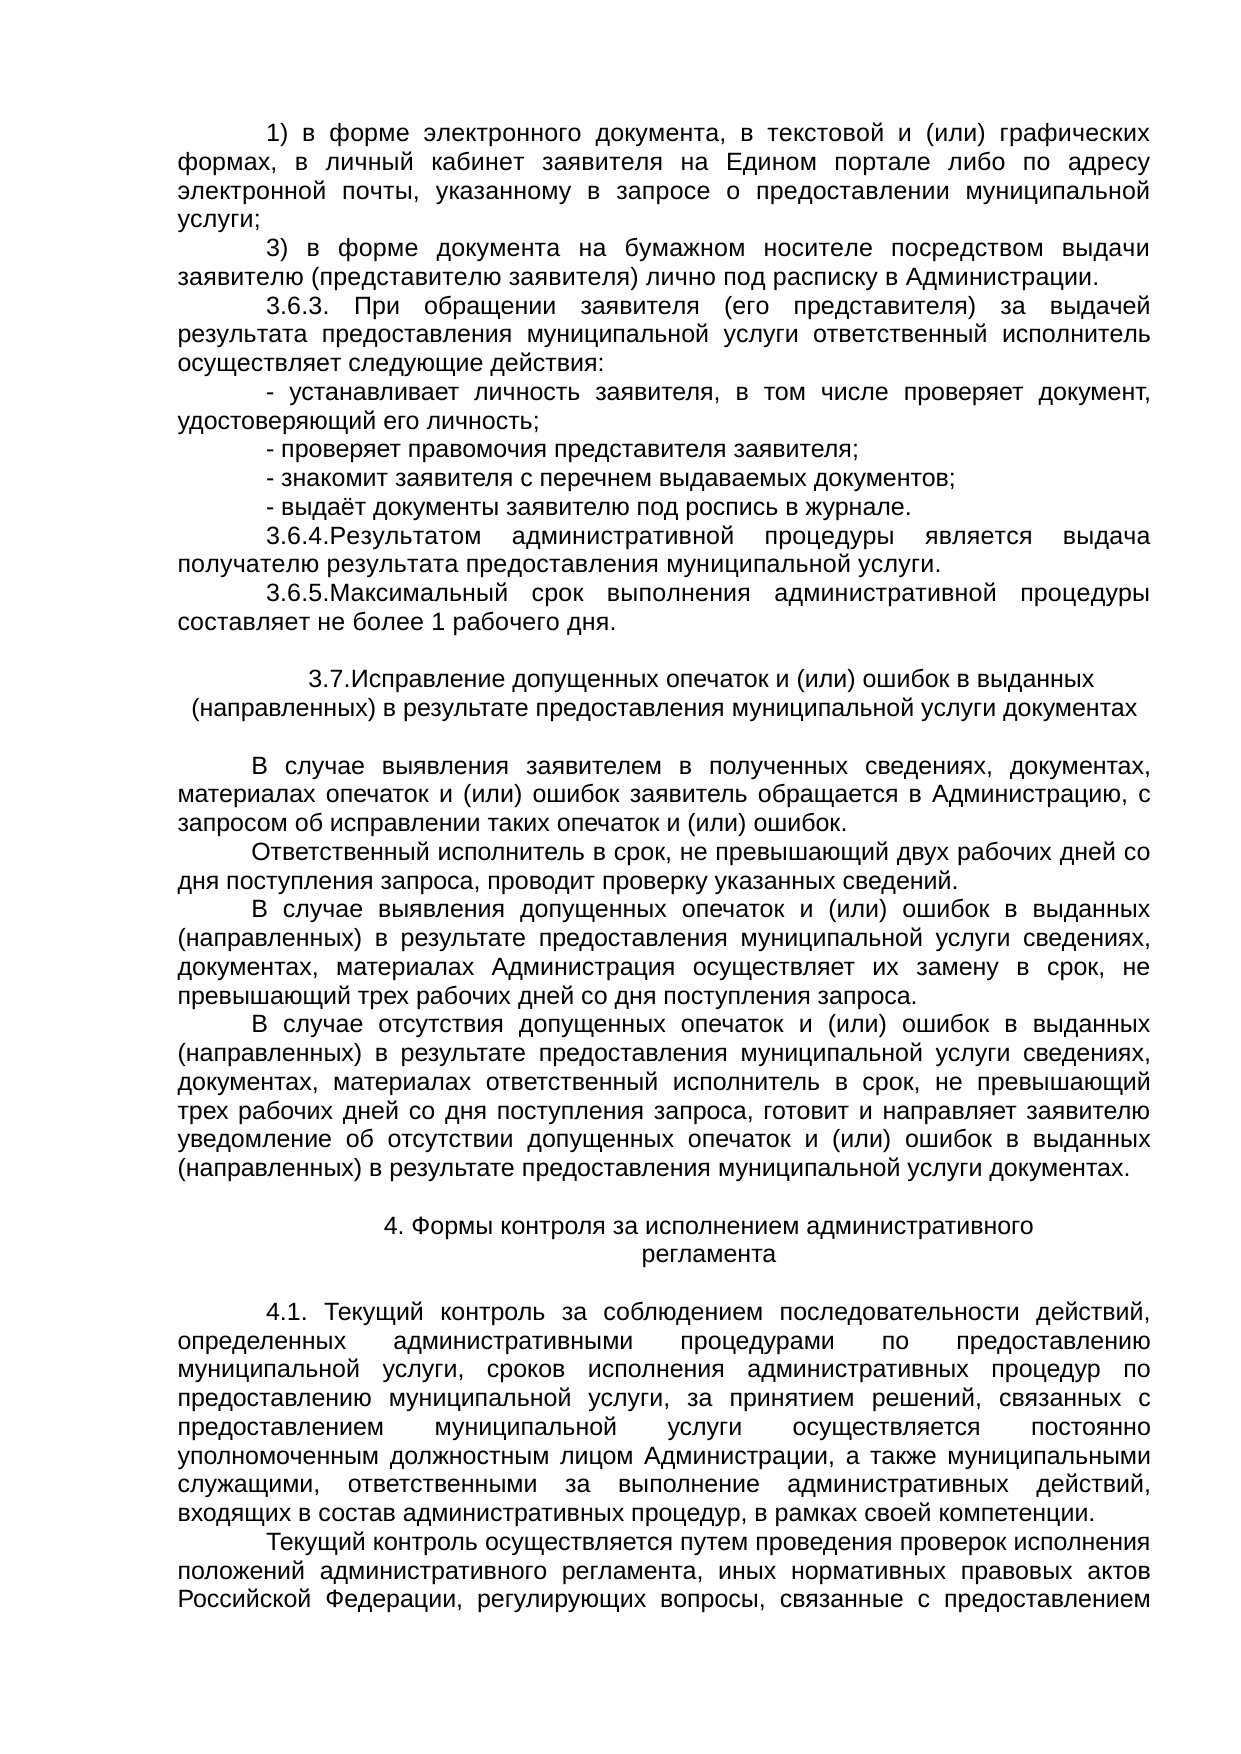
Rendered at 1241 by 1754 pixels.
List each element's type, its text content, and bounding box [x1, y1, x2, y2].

text 3.6.5.Максимальный срок выполнения административной процедуры составляет не более 1 рабочего дня. [177, 578, 1152, 636]
text - проверяет правомочия представителя заявителя; [177, 434, 1152, 463]
text 4. Формы контроля за исполнением административного [177, 1211, 1152, 1239]
text - выдаёт документы заявителю под роспись в журнале. [177, 492, 1152, 521]
text регламента [177, 1239, 1152, 1268]
text В случае выявления допущенных опечаток и (или) ошибок в выданных (направленных) в результате предоставления муниципальной услуги сведениях, документах, материалах Администрация осуществляет их замену в срок, не превышающий трех рабочих дней со дня поступления запроса. [177, 894, 1152, 1009]
text - устанавливает личность заявителя, в том числе проверяет документ, удостоверяющий его личность; [177, 377, 1152, 434]
text 3.6.4.Результатом административной процедуры является выдача получателю результата предоставления муниципальной услуги. [177, 521, 1152, 578]
text 1) в форме электронного документа, в текстовой и (или) графических формах, в личный кабинет заявителя на Едином портале либо по адресу электронной почты, указанному в запросе о предоставлении муниципальной услуги; [177, 118, 1152, 233]
text В случае отсутствия допущенных опечаток и (или) ошибок в выданных (направленных) в результате предоставления муниципальной услуги сведениях, документах, материалах ответственный исполнитель в срок, не превышающий трех рабочих дней со дня поступления запроса, готовит и направляет заявителю уведомление об отсутствии допущенных опечаток и (или) ошибок в выданных (направленных) в результате предоставления муниципальной услуги документах. [177, 1009, 1152, 1182]
text Ответственный исполнитель в срок, не превышающий двух рабочих дней со дня поступления запроса, проводит проверку указанных сведений. [177, 837, 1152, 894]
text 3.6.3. При обращении заявителя (его представителя) за выдачей результата предоставления муниципальной услуги ответственный исполнитель осуществляет следующие действия: [177, 291, 1152, 377]
text 4.1. Текущий контроль за соблюдением последовательности действий, определенных административными процедурами по предоставлению муниципальной услуги, сроков исполнения административных процедур по предоставлению муниципальной услуги, за принятием решений, связанных с предоставлением муниципальной услуги осуществляется постоянно уполномоченным должностным лицом Администрации, а также муниципальными служащими, ответственными за выполнение административных действий, входящих в состав административных процедур, в рамках своей компетенции. [177, 1297, 1152, 1527]
text 3.7.Исправление допущенных опечаток и (или) ошибок в выданных (направленных) в результате предоставления муниципальной услуги документах [177, 664, 1152, 722]
text - знакомит заявителя с перечнем выдаваемых документов; [177, 463, 1152, 492]
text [177, 1527, 1152, 1613]
text В случае выявления заявителем в полученных сведениях, документах, материалах опечаток и (или) ошибок заявитель обращается в Администрацию, с запросом об исправлении таких опечаток и (или) ошибок. [177, 751, 1152, 837]
text 3) в форме документа на бумажном носителе посредством выдачи заявителю (представителю заявителя) лично под расписку в Администрации. [177, 233, 1152, 291]
